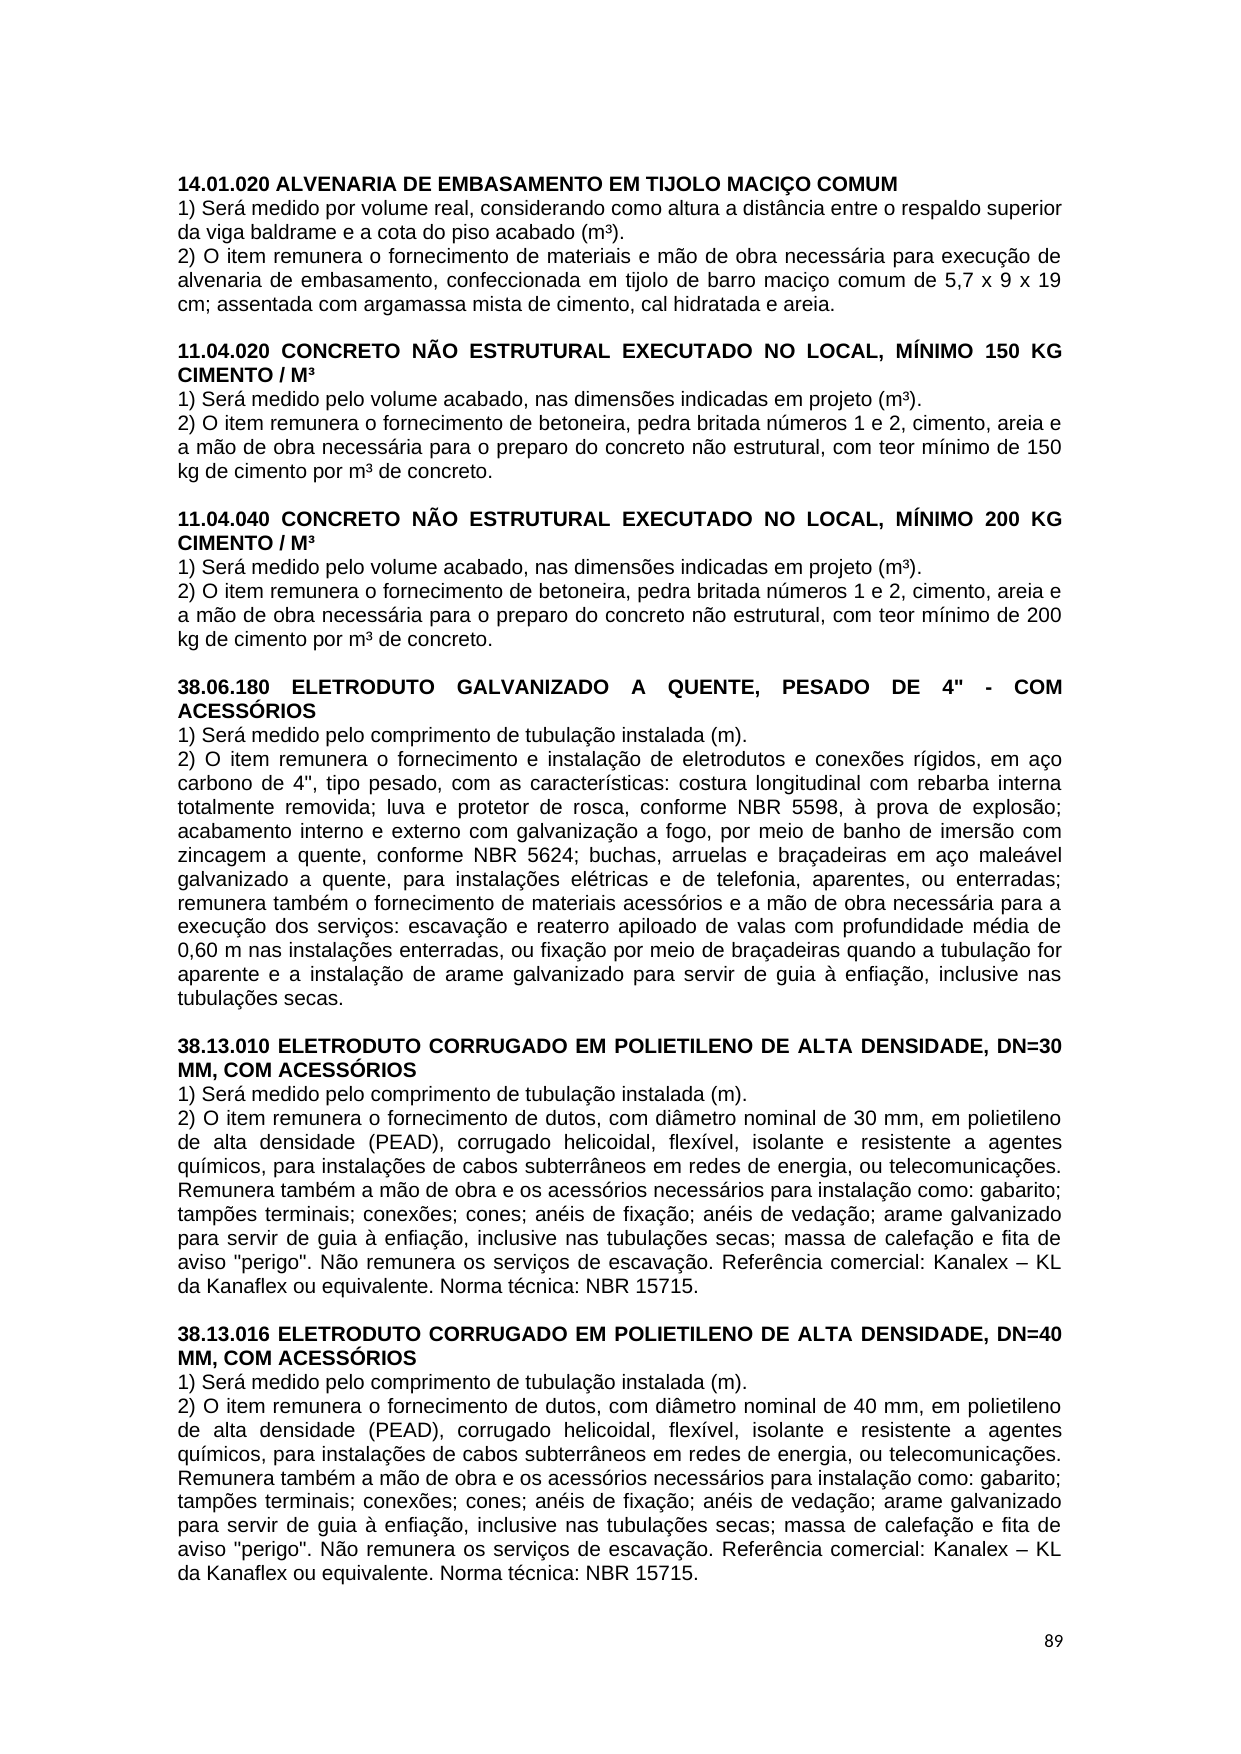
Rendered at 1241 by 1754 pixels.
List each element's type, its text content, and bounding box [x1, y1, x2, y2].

text 38.13.016 ELETRODUTO CORRUGADO EM POLIETILENO DE ALTA DENSIDADE, DN=40 MM, COM ACESSÓRIOS [177, 1322, 1063, 1369]
text 2) O item remunera o fornecimento de materiais e mão de obra necessária para execução de alvenaria de embasamento, confeccionada em tijolo de barro maciço comum de 5,7 x 9 x 19 cm; assentada com argamassa mista de cimento, cal hidratada e areia. [177, 243, 1063, 315]
text 1) Será medido pelo comprimento de tubulação instalada (m). [177, 1082, 1063, 1106]
text 38.13.010 ELETRODUTO CORRUGADO EM POLIETILENO DE ALTA DENSIDADE, DN=30 MM, COM ACESSÓRIOS [177, 1034, 1063, 1082]
text 2) O item remunera o fornecimento de betoneira, pedra britada números 1 e 2, cimento, areia e a mão de obra necessária para o preparo do concreto não estrutural, com teor mínimo de 200 kg de cimento por m³ de concreto. [177, 579, 1063, 651]
text 1) Será medido pelo volume acabado, nas dimensões indicadas em projeto (m³). [177, 387, 1063, 411]
text 2) O item remunera o fornecimento de betoneira, pedra britada números 1 e 2, cimento, areia e a mão de obra necessária para o preparo do concreto não estrutural, com teor mínimo de 150 kg de cimento por m³ de concreto. [177, 411, 1063, 483]
text 14.01.020 ALVENARIA DE EMBASAMENTO EM TIJOLO MACIÇO COMUM [177, 172, 1063, 196]
text 2) O item remunera o fornecimento de dutos, com diâmetro nominal de 40 mm, em polietileno de alta densidade (PEAD), corrugado helicoidal, flexível, isolante e resistente a agentes químicos, para instalações de cabos subterrâneos em redes de energia, ou telecomunicações. Remunera também a mão de obra e os acessórios necessários para instalação como: gabarito; tampões terminais; conexões; cones; anéis de fixação; anéis de vedação; arame galvanizado para servir de guia à enfiação, inclusive nas tubulações secas; massa de calefação e fita de aviso "perigo". Não remunera os serviços de escavação. Referência comercial: Kanalex – KL da Kanaflex ou equivalente. Norma técnica: NBR 15715. [177, 1393, 1063, 1585]
text 1) Será medido pelo comprimento de tubulação instalada (m). [177, 723, 1063, 747]
text 1) Será medido por volume real, considerando como altura a distância entre o respaldo superior da viga baldrame e a cota do piso acabado (m³). [177, 196, 1063, 243]
text 38.06.180 ELETRODUTO GALVANIZADO A QUENTE, PESADO DE 4" - COM ACESSÓRIOS [177, 675, 1063, 723]
text 11.04.020 CONCRETO NÃO ESTRUTURAL EXECUTADO NO LOCAL, MÍNIMO 150 KG CIMENTO / M³ [177, 339, 1063, 387]
text 2) O item remunera o fornecimento e instalação de eletrodutos e conexões rígidos, em aço carbono de 4", tipo pesado, com as características: costura longitudinal com rebarba interna totalmente removida; luva e protetor de rosca, conforme NBR 5598, à prova de explosão; acabamento interno e externo com galvanização a fogo, por meio de banho de imersão com zincagem a quente, conforme NBR 5624; buchas, arruelas e braçadeiras em aço maleável galvanizado a quente, para instalações elétricas e de telefonia, aparentes, ou enterradas; remunera também o fornecimento de materiais acessórios e a mão de obra necessária para a execução dos serviços: escavação e reaterro apiloado de valas com profundidade média de 0,60 m nas instalações enterradas, ou fixação por meio de braçadeiras quando a tubulação for aparente e a instalação de arame galvanizado para servir de guia à enfiação, inclusive nas tubulações secas. [177, 747, 1063, 1010]
text 11.04.040 CONCRETO NÃO ESTRUTURAL EXECUTADO NO LOCAL, MÍNIMO 200 KG CIMENTO / M³ [177, 507, 1063, 555]
text 1) Será medido pelo volume acabado, nas dimensões indicadas em projeto (m³). [177, 555, 1063, 579]
text 1) Será medido pelo comprimento de tubulação instalada (m). [177, 1369, 1063, 1393]
text 2) O item remunera o fornecimento de dutos, com diâmetro nominal de 30 mm, em polietileno de alta densidade (PEAD), corrugado helicoidal, flexível, isolante e resistente a agentes químicos, para instalações de cabos subterrâneos em redes de energia, ou telecomunicações. Remunera também a mão de obra e os acessórios necessários para instalação como: gabarito; tampões terminais; conexões; cones; anéis de fixação; anéis de vedação; arame galvanizado para servir de guia à enfiação, inclusive nas tubulações secas; massa de calefação e fita de aviso "perigo". Não remunera os serviços de escavação. Referência comercial: Kanalex – KL da Kanaflex ou equivalente. Norma técnica: NBR 15715. [177, 1106, 1063, 1298]
